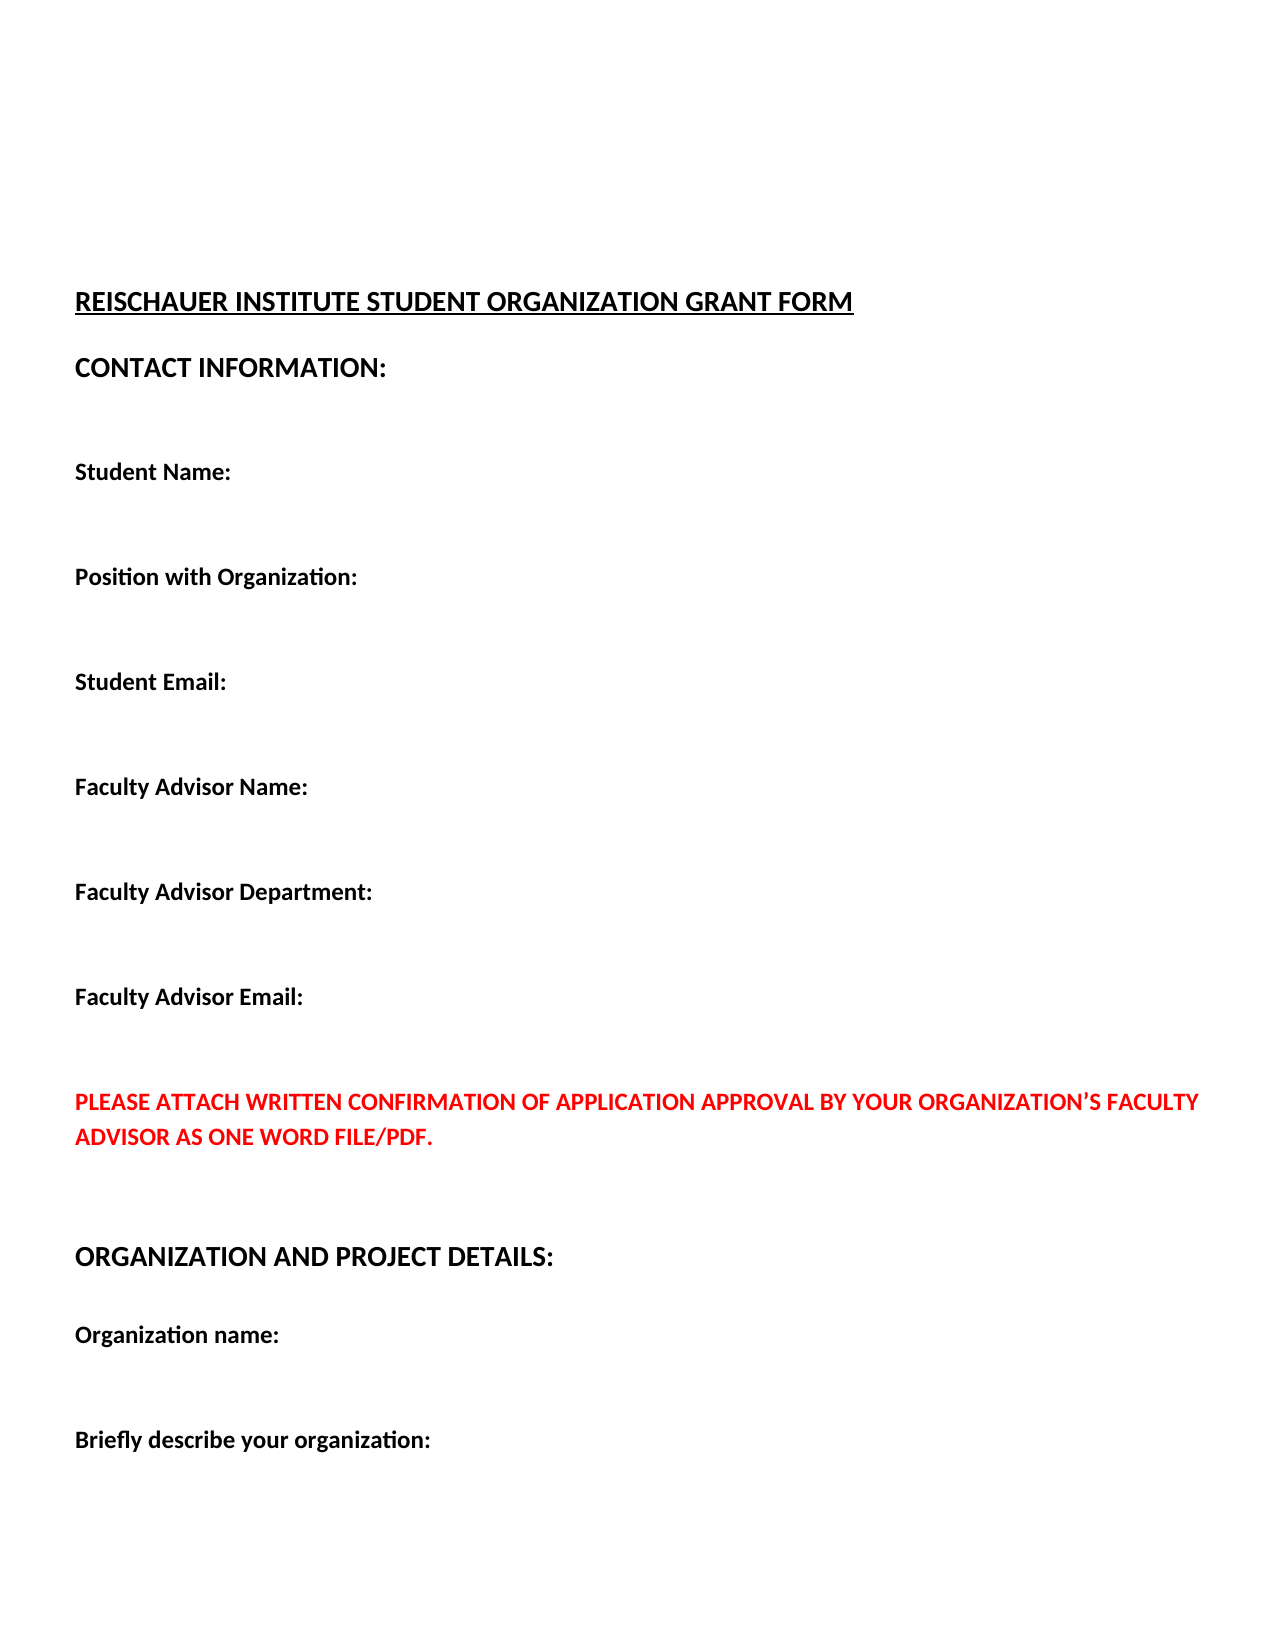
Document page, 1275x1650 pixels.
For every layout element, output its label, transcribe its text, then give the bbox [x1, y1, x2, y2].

text Student Email: [75, 666, 1200, 696]
text CONTACT INFORMATION: [75, 349, 1200, 384]
text Faculty Advisor Department: [75, 876, 1200, 906]
text Faculty Advisor Email: [75, 981, 1200, 1011]
text Organization name: [75, 1319, 1200, 1350]
text REISCHAUER INSTITUTE STUDENT ORGANIZATION GRANT FORM [75, 283, 1200, 319]
text Faculty Advisor Name: [75, 771, 1200, 801]
text ORGANIZATION AND PROJECT DETAILS: [75, 1238, 1200, 1273]
text Position with Organization: [75, 561, 1200, 591]
text Student Name: [75, 456, 1200, 486]
text Briefly describe your organization: [75, 1424, 1200, 1455]
text PLEASE ATTACH WRITTEN CONFIRMATION OF APPLICATION APPROVAL BY YOUR ORGANIZATION’S FACULTY ADVISOR AS ONE WORD FILE/PDF. [75, 1086, 1200, 1151]
